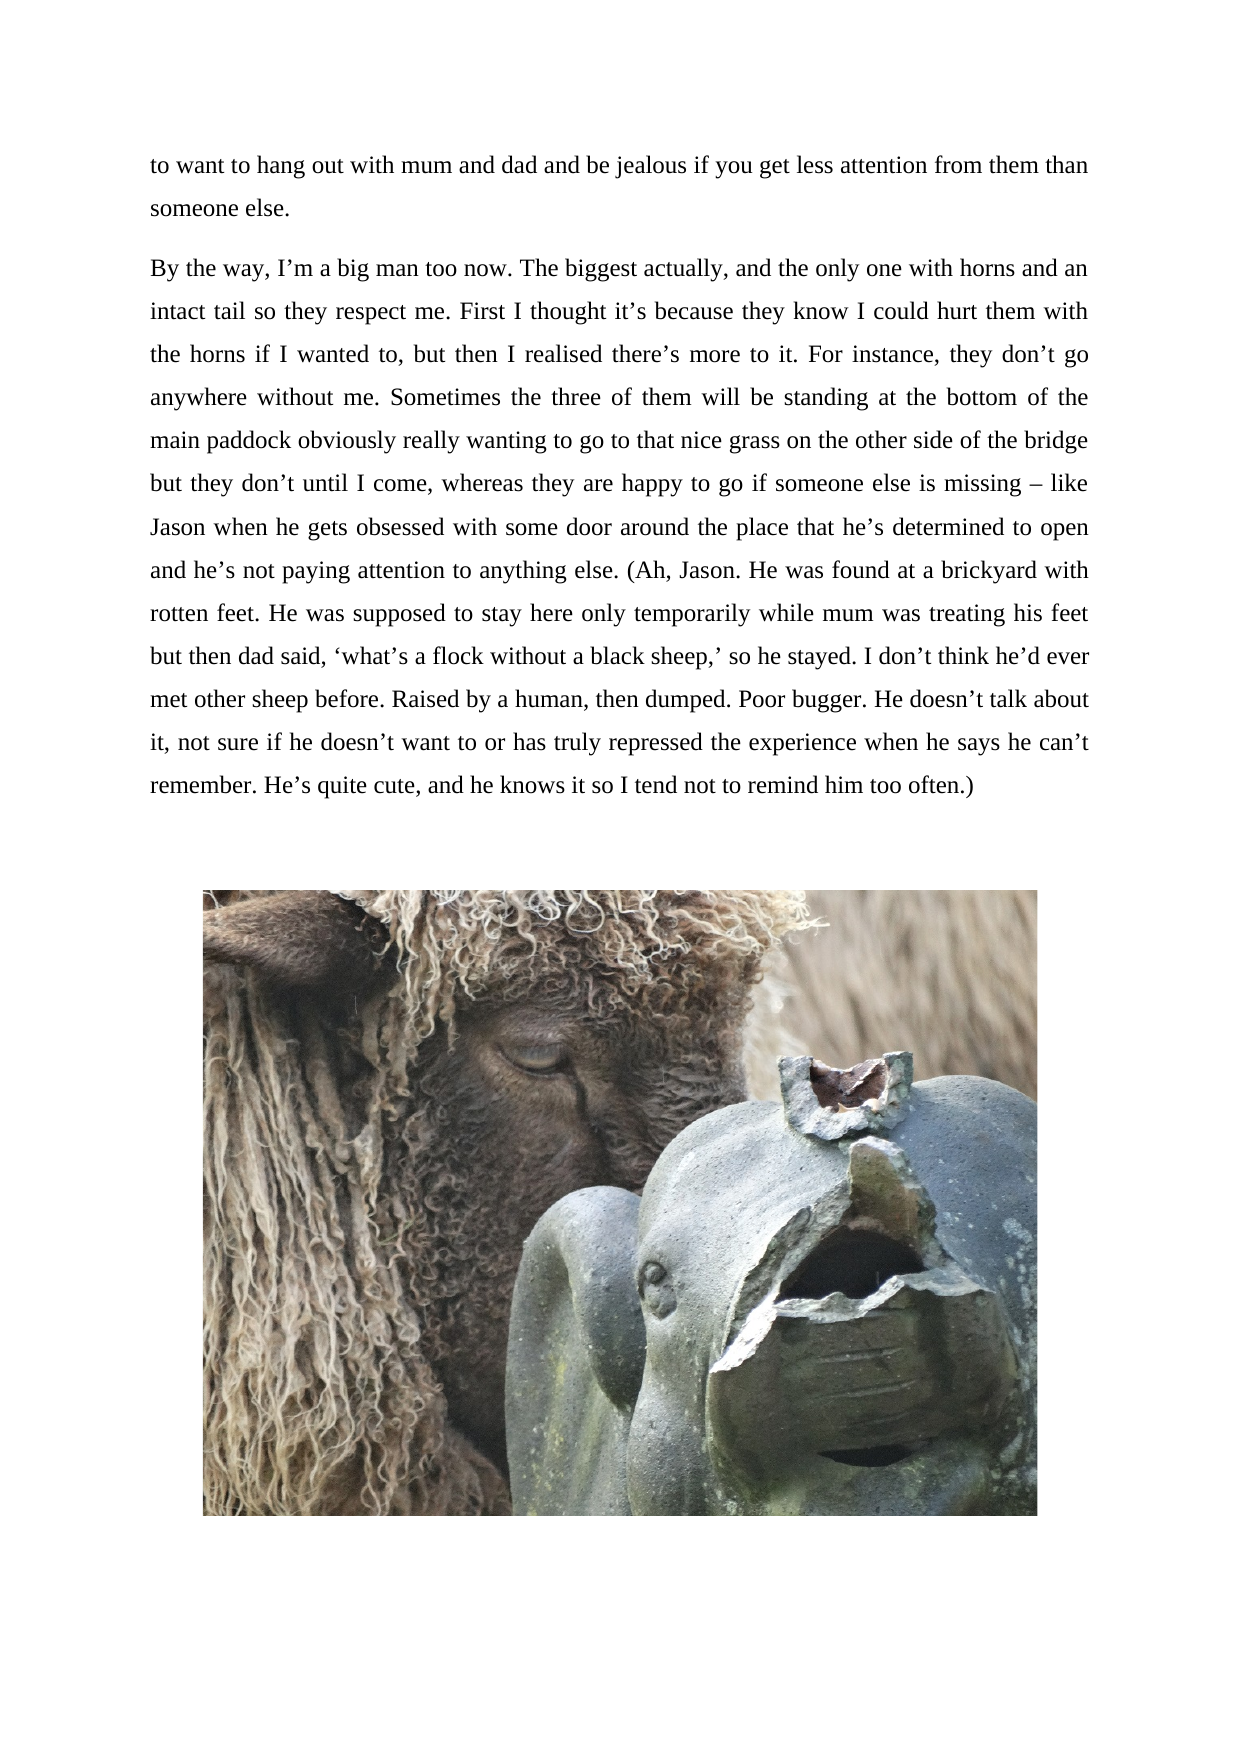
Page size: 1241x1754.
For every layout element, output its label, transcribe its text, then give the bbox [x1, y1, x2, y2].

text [150, 150, 1090, 222]
text By the way, I’m a big man too now. The biggest actually, and the only one with horns and an intact tail so they respect me. First I thought it’s because they know I could hurt them with the horns if I wanted to, but then I realised there’s more to it. For instance, they don’t go anywhere without me. Sometimes the three of them will be standing at the bottom of the main paddock obviously really wanting to go to that nice grass on the other side of the bridge but they don’t until I come, whereas they are happy to go if someone else is missing – like Jason when he gets obsessed with some door around the place that he’s determined to open and he’s not paying attention to anything else. (Ah, Jason. He was found at a brickyard with rotten feet. He was supposed to stay here only temporarily while mum was treating his feet but then dad said, ‘what’s a flock without a black sheep,’ so he stayed. I don’t think he’d ever met other sheep before. Raised by a human, then dumped. Poor bugger. He doesn’t talk about it, not sure if he doesn’t want to or has truly repressed the experience when he says he can’t remember. He’s quite cute, and he knows it so I tend not to remind him too often.) [150, 253, 1090, 799]
picture [202, 890, 1038, 1516]
